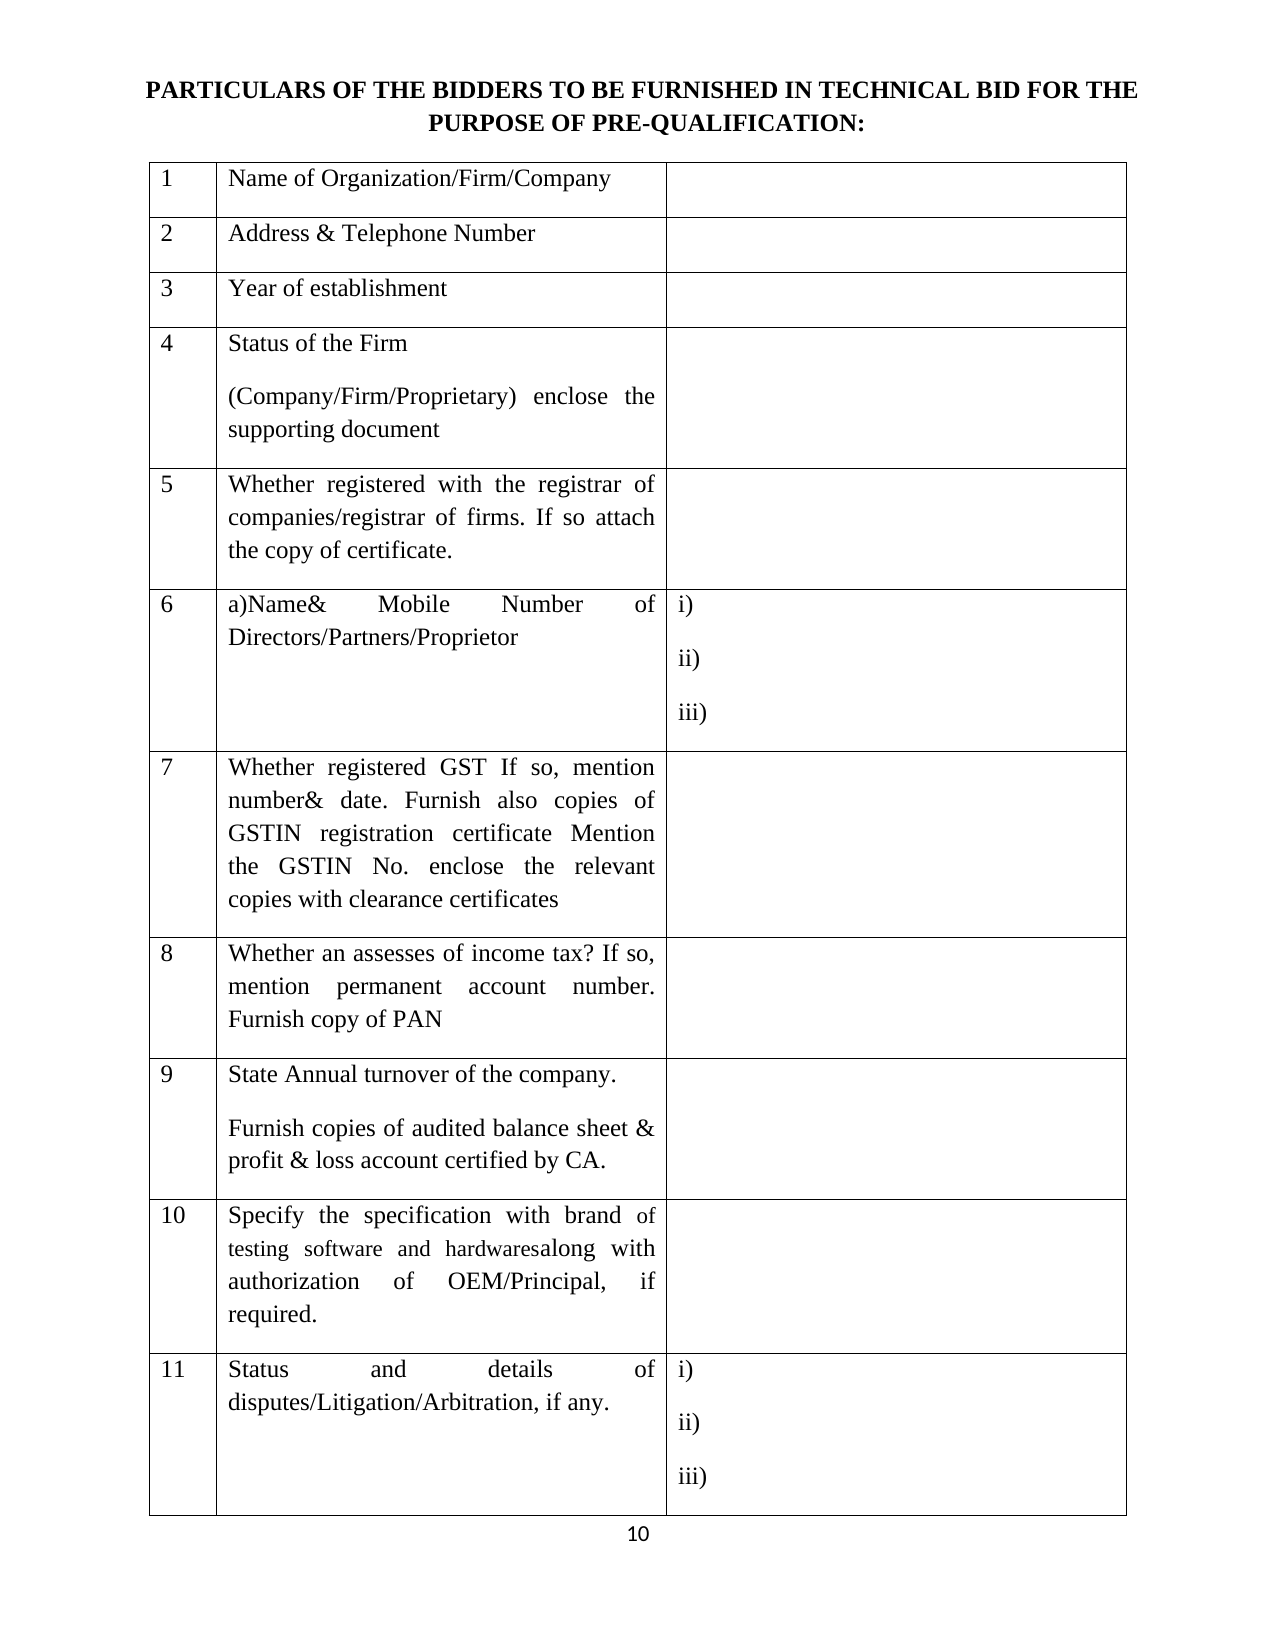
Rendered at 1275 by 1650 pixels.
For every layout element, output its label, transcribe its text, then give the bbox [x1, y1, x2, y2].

table_cell Specify the specification with brand of testing software and hardwaresalong with authorization of OEM/Principal, if required. [217, 1200, 666, 1353]
table_cell [667, 1059, 1126, 1199]
table_cell Status and details of disputes/Litigation/Arbitration, if any. [217, 1354, 666, 1515]
table_header [667, 163, 1126, 217]
table_cell a)Name& Mobile Number of Directors/Partners/Proprietor [217, 590, 666, 751]
table_cell [667, 469, 1126, 588]
table_cell 4 [150, 328, 216, 468]
table_cell 8 [150, 938, 216, 1058]
table_cell Status of the Firm (Company/Firm/Proprietary) enclose the supporting document [217, 328, 666, 468]
table_cell [667, 328, 1126, 468]
table_cell Whether an assesses of income tax? If so, mention permanent account number. Furnish copy of PAN [217, 938, 666, 1058]
text PARTICULARS OF THE BIDDERS TO BE FURNISHED IN TECHNICAL BID FOR THE PURPOSE OF PRE-QUALIFICATION: [84, 75, 1200, 137]
table_cell Address & Telephone Number [217, 218, 666, 272]
table_cell 6 [150, 590, 216, 751]
table_cell Whether registered GST If so, mention number& date. Furnish also copies of GSTIN registration certificate Mention the GSTIN No. enclose the relevant copies with clearance certificates [217, 752, 666, 937]
table_cell 3 [150, 273, 216, 327]
table_cell 9 [150, 1059, 216, 1199]
table_cell 5 [150, 469, 216, 588]
table_header Name of Organization/Firm/Company [217, 163, 666, 217]
table_cell 7 [150, 752, 216, 937]
table_header 1 [150, 163, 216, 217]
table_cell 11 [150, 1354, 216, 1515]
table_cell 2 [150, 218, 216, 272]
table_cell Year of establishment [217, 273, 666, 327]
table_cell [667, 752, 1126, 937]
table_cell [667, 1200, 1126, 1353]
table_cell 10 [150, 1200, 216, 1353]
table_cell [667, 218, 1126, 272]
table_cell Whether registered with the registrar of companies/registrar of firms. If so attach the copy of certificate. [217, 469, 666, 588]
table_cell [667, 938, 1126, 1058]
table_cell [667, 273, 1126, 327]
table_cell i) ii) iii) [667, 590, 1126, 751]
table_cell State Annual turnover of the company. Furnish copies of audited balance sheet & profit & loss account certified by CA. [217, 1059, 666, 1199]
table_cell i) ii) iii) [667, 1354, 1126, 1515]
